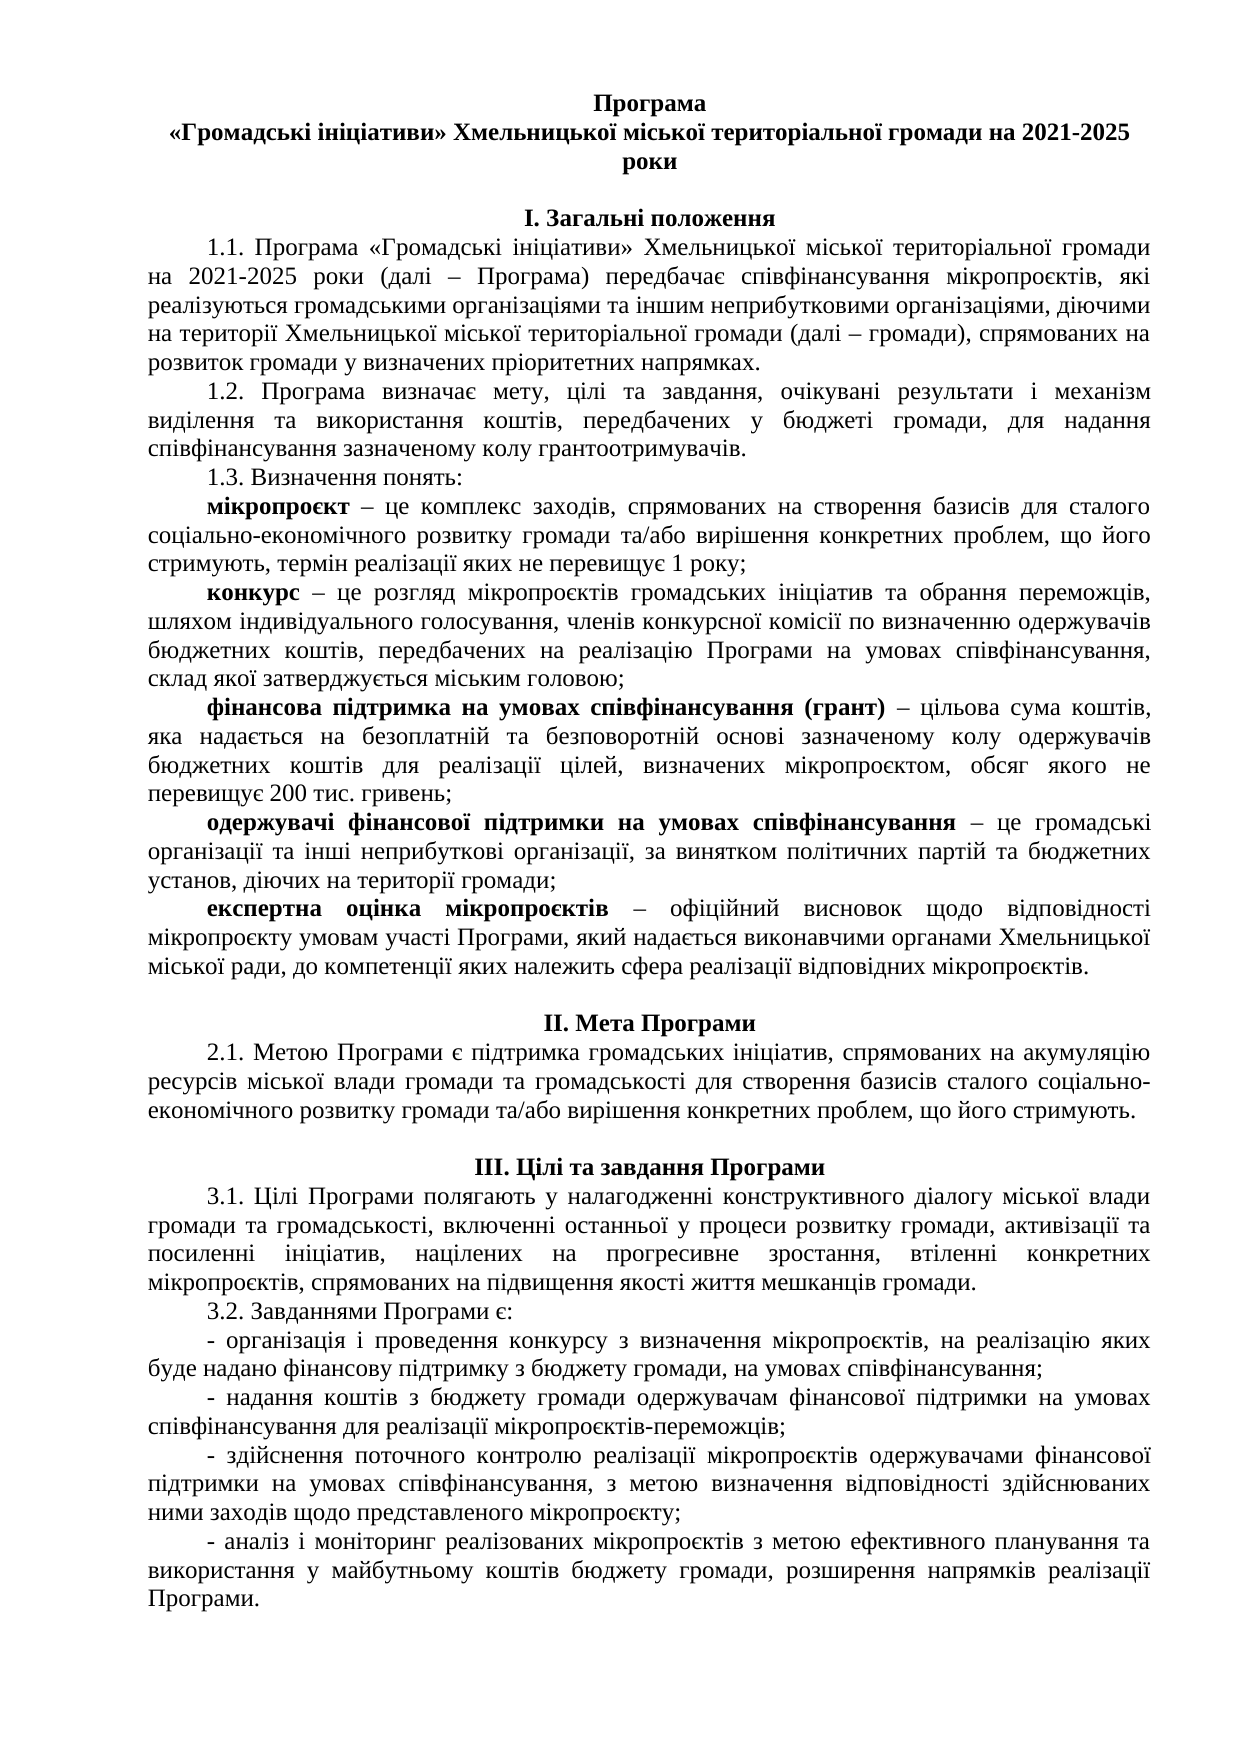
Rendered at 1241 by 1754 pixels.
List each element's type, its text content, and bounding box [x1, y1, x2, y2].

text - здійснення поточного контролю реалізації мікропроєктів одержувачами фінансової підтримки на умовах співфінансування, з метою визначення відповідності здійснюваних ними заходів щодо представленого мікропроєкту; [148, 1440, 1152, 1526]
text мікропроєкт – це комплекс заходів, спрямованих на створення базисів для сталого соціально-економічного розвитку громади та/або вирішення конкретних проблем, що його стримують, термін реалізації яких не перевищує 1 року; [148, 491, 1152, 577]
text 1.2. Програма визначає мету, цілі та завдання, очікувані результати і механізм виділення та використання коштів, передбачених у бюджеті громади, для надання співфінансування зазначеному колу грантоотримувачів. [148, 376, 1152, 462]
text фінансова підтримка на умовах співфінансування (грант) – цільова сума коштів, яка надається на безоплатній та безповоротній основі зазначеному колу одержувачів бюджетних коштів для реалізації цілей, визначених мікропроєктом, обсяг якого не перевищує 200 тис. гривень; [148, 692, 1152, 807]
text 2.1. Метою Програми є підтримка громадських ініціатив, спрямованих на акумуляцію ресурсів міської влади громади та громадськості для створення базисів сталого соціально-економічного розвитку громади та/або вирішення конкретних проблем, що його стримують. [148, 1037, 1152, 1123]
text ІІ. Мета Програми [148, 1008, 1152, 1037]
text 3.1. Цілі Програми полягають у налагодженні конструктивного діалогу міської влади громади та громадськості, включенні останньої у процеси розвитку громади, активізації та посиленні ініціатив, націлених на прогресивне зростання, втіленні конкретних мікропроєктів, спрямованих на підвищення якості життя мешканців громади. [148, 1181, 1152, 1296]
text одержувачі фінансової підтримки на умовах співфінансування – це громадські організації та інші неприбуткові організації, за винятком політичних партій та бюджетних установ, діючих на території громади; [148, 807, 1152, 893]
text «Громадські ініціативи» Хмельницької міської територіальної громади на 2021-2025 роки [148, 117, 1152, 175]
text 3.2. Завданнями Програми є: [148, 1296, 1152, 1325]
text І. Загальні положення [148, 203, 1152, 232]
text Програма [148, 88, 1152, 117]
text - аналіз і моніторинг реалізованих мікропроєктів з метою ефективного планування та використання у майбутньому коштів бюджету громади, розширення напрямків реалізації Програми. [148, 1526, 1152, 1612]
text експертна оцінка мікропроєктів – офіційний висновок щодо відповідності мікропроєкту умовам участі Програми, який надається виконавчими органами Хмельницької міської ради, до компетенції яких належить сфера реалізації відповідних мікропроєктів. [148, 893, 1152, 980]
text 1.1. Програма «Громадські ініціативи» Хмельницької міської територіальної громади на 2021-2025 роки (далі – Програма) передбачає співфінансування мікропроєктів, які реалізуються громадськими організаціями та іншим неприбутковими організаціями, діючими на території Хмельницької міської територіальної громади (далі – громади), спрямованих на розвиток громади у визначених пріоритетних напрямках. [148, 232, 1152, 376]
text 1.3. Визначення понять: [148, 462, 1152, 491]
text - організація і проведення конкурсу з визначення мікропроєктів, на реалізацію яких буде надано фінансову підтримку з бюджету громади, на умовах співфінансування; [148, 1325, 1152, 1382]
text ІІІ. Цілі та завдання Програми [148, 1152, 1152, 1181]
text - надання коштів з бюджету громади одержувачам фінансової підтримки на умовах співфінансування для реалізації мікропроєктів-переможців; [148, 1382, 1152, 1440]
text конкурс – це розгляд мікропроєктів громадських ініціатив та обрання переможців, шляхом індивідуального голосування, членів конкурсної комісії по визначенню одержувачів бюджетних коштів, передбачених на реалізацію Програми на умовах співфінансування, склад якої затверджується міським головою; [148, 577, 1152, 692]
